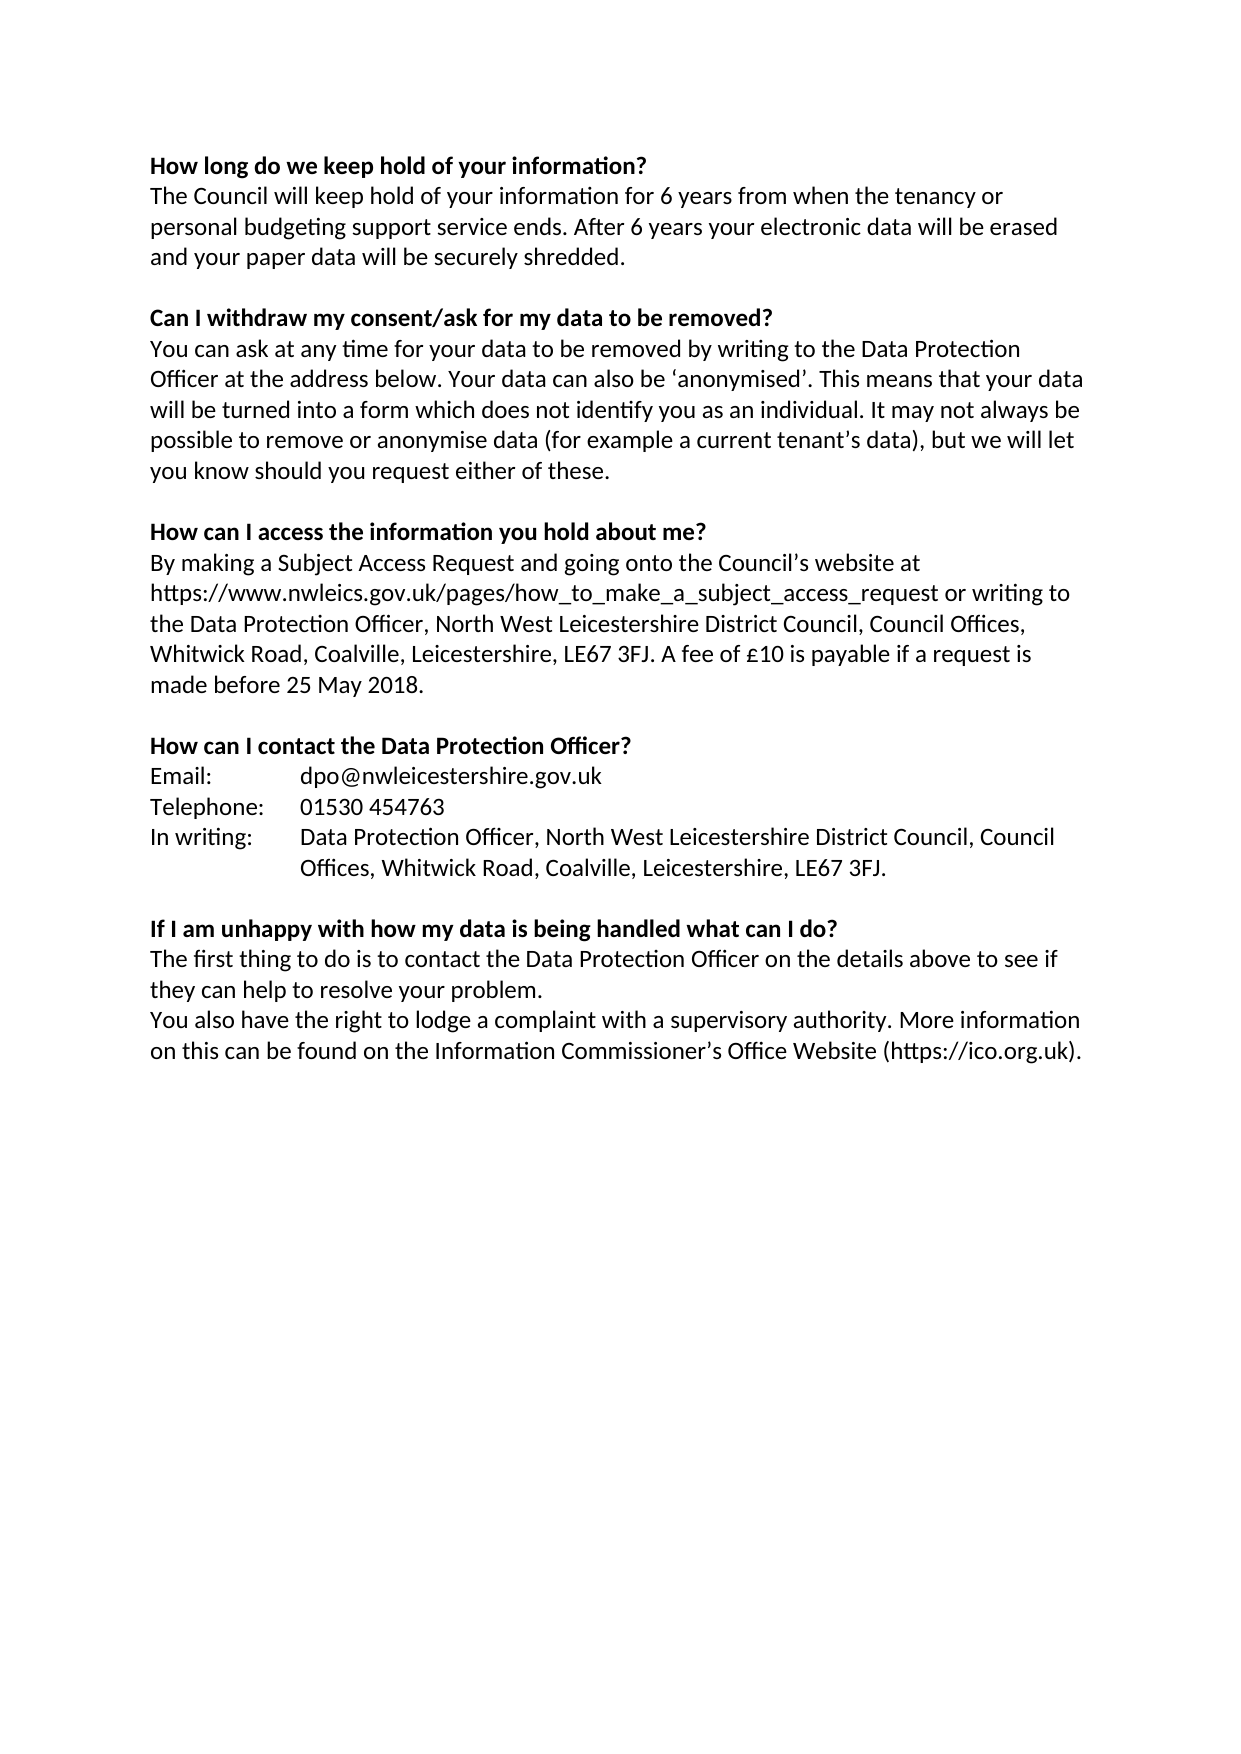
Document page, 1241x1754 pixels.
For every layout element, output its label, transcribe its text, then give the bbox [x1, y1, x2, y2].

text Email: dpo@nwleicestershire.gov.uk [150, 760, 1090, 791]
text In writing: Data Protection Officer, North West Leicestershire District Council, Council Offices, Whitwick Road, Coalville, Leicestershire, LE67 3FJ. [150, 821, 1090, 882]
text You can ask at any time for your data to be removed by writing to the Data Protection Officer at the address below. Your data can also be ‘anonymised’. This means that your data will be turned into a form which does not identify you as an individual. It may not always be possible to remove or anonymise data (for example a current tenant’s data), but we will let you know should you request either of these. [150, 333, 1090, 486]
text How long do we keep hold of your information? [150, 150, 1090, 181]
text How can I contact the Data Protection Officer? [150, 730, 1090, 760]
text The first thing to do is to contact the Data Protection Officer on the details above to see if they can help to resolve your problem. [150, 943, 1090, 1004]
text Can I withdraw my consent/ask for my data to be removed? [150, 303, 1090, 333]
text If I am unhappy with how my data is being handled what can I do? [150, 913, 1090, 943]
text You also have the right to lodge a complaint with a supervisory authority. More information on this can be found on the Information Commissioner’s Office Website (https://ico.org.uk). [150, 1004, 1090, 1066]
text How can I access the information you hold about me? [150, 516, 1090, 547]
text Telephone: 01530 454763 [150, 791, 1090, 821]
text By making a Subject Access Request and going onto the Council’s website at https://www.nwleics.gov.uk/pages/how_to_make_a_subject_access_request or writing to the Data Protection Officer, North West Leicestershire District Council, Council Offices, Whitwick Road, Coalville, Leicestershire, LE67 3FJ. A fee of £10 is payable if a request is made before 25 May 2018. [150, 547, 1090, 699]
text The Council will keep hold of your information for 6 years from when the tenancy or personal budgeting support service ends. After 6 years your electronic data will be erased and your paper data will be securely shredded. [150, 181, 1090, 272]
